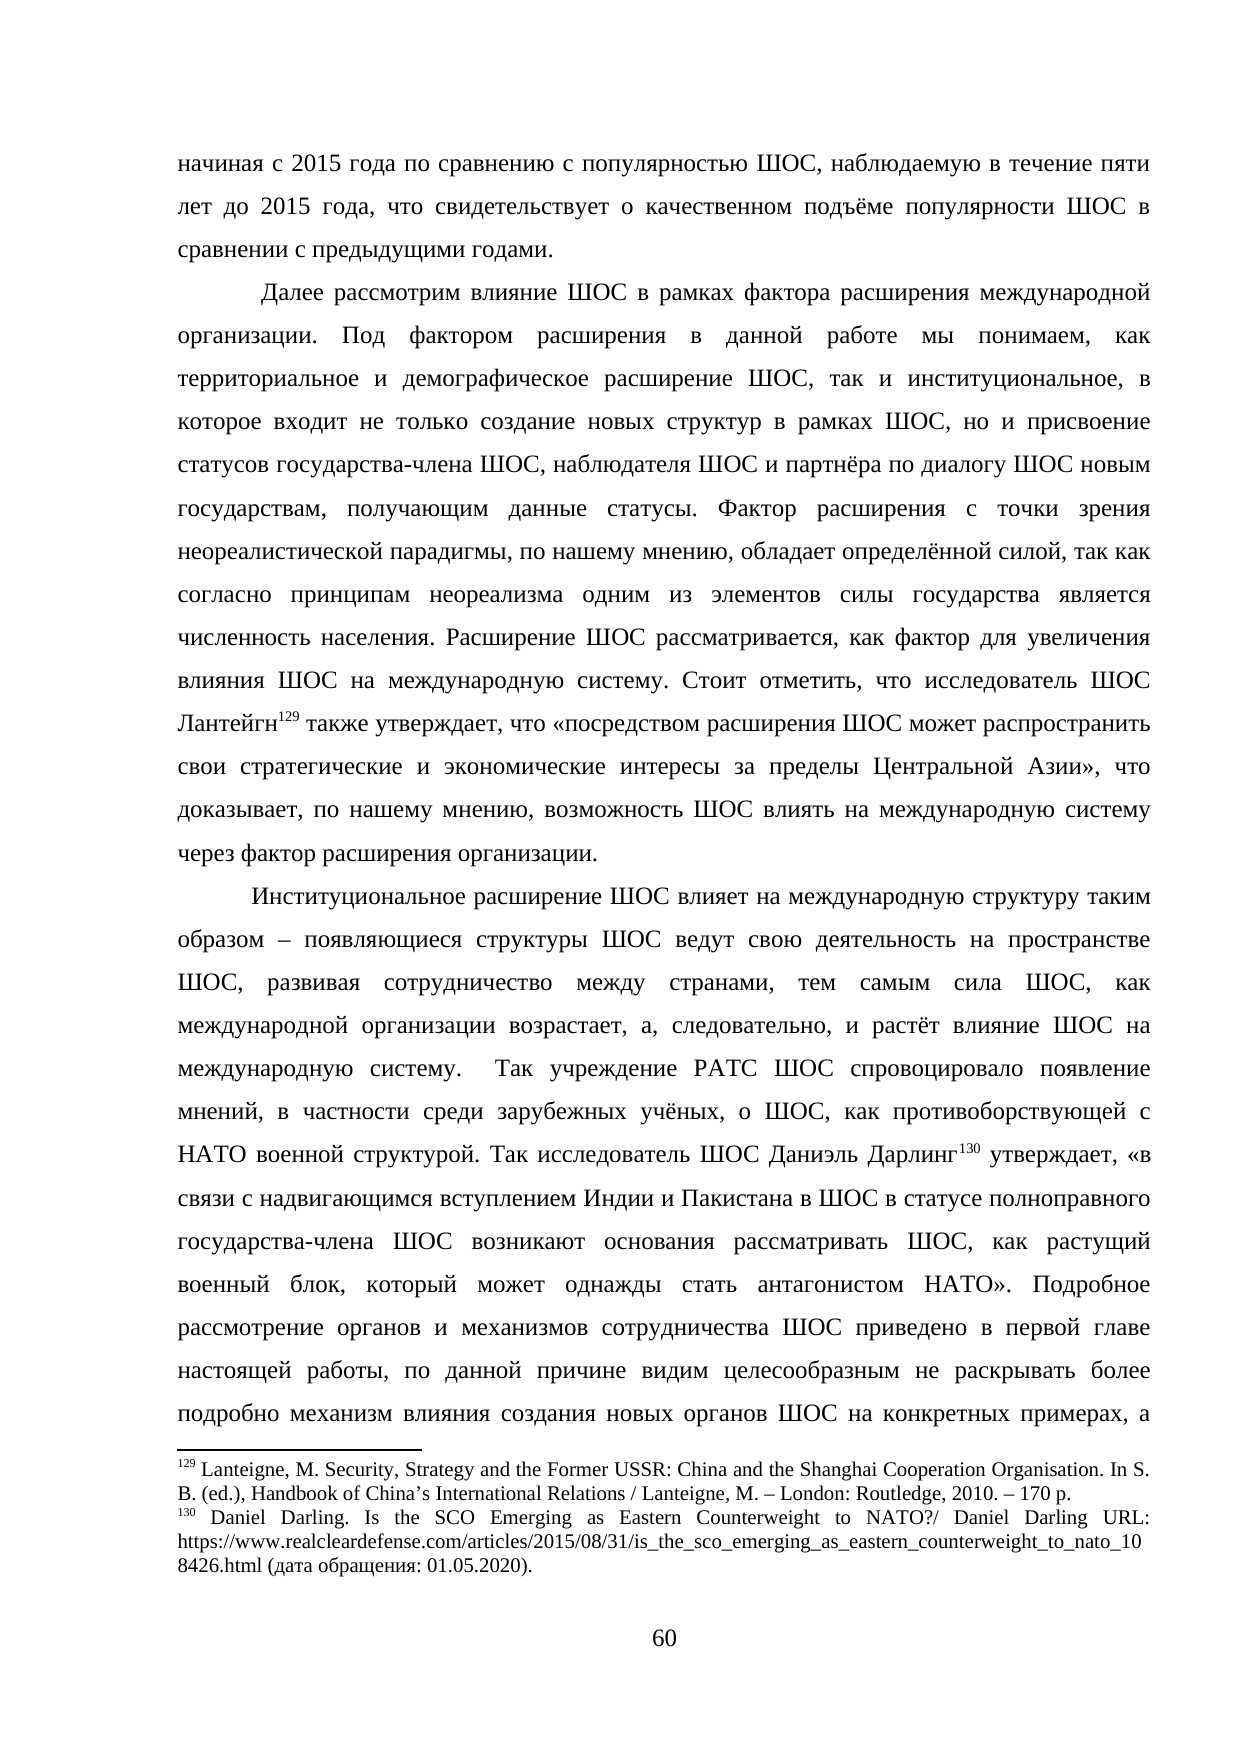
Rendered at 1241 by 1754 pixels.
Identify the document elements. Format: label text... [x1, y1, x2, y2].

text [177, 881, 1152, 1427]
text Далее рассмотрим влияние ШОС в рамках фактора расширения международной организации. Под фактором расширения в данной работе мы понимаем, как территориальное и демографическое расширение ШОС, так и институциональное, в которое входит не только создание новых структур в рамках ШОС, но и присвоение статусов государства-члена ШОС, наблюдателя ШОС и партнёра по диалогу ШОС новым государствам, получающим данные статусы. Фактор расширения с точки зрения неореалистической парадигмы, по нашему мнению, обладает определённой силой, так как согласно принципам неореализма одним из элементов силы государства является численность населения. Расширение ШОС рассматривается, как фактор для увеличения влияния ШОС на международную систему. Стоит отметить, что исследователь ШОС Лантейгн также утверждает, что «посредством расширения ШОС может распространить свои стратегические и экономические интересы за пределы Центральной Азии», что доказывает, по нашему мнению, возможность ШОС влиять на международную систему через фактор расширения организации. [177, 277, 1152, 866]
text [177, 148, 1152, 263]
